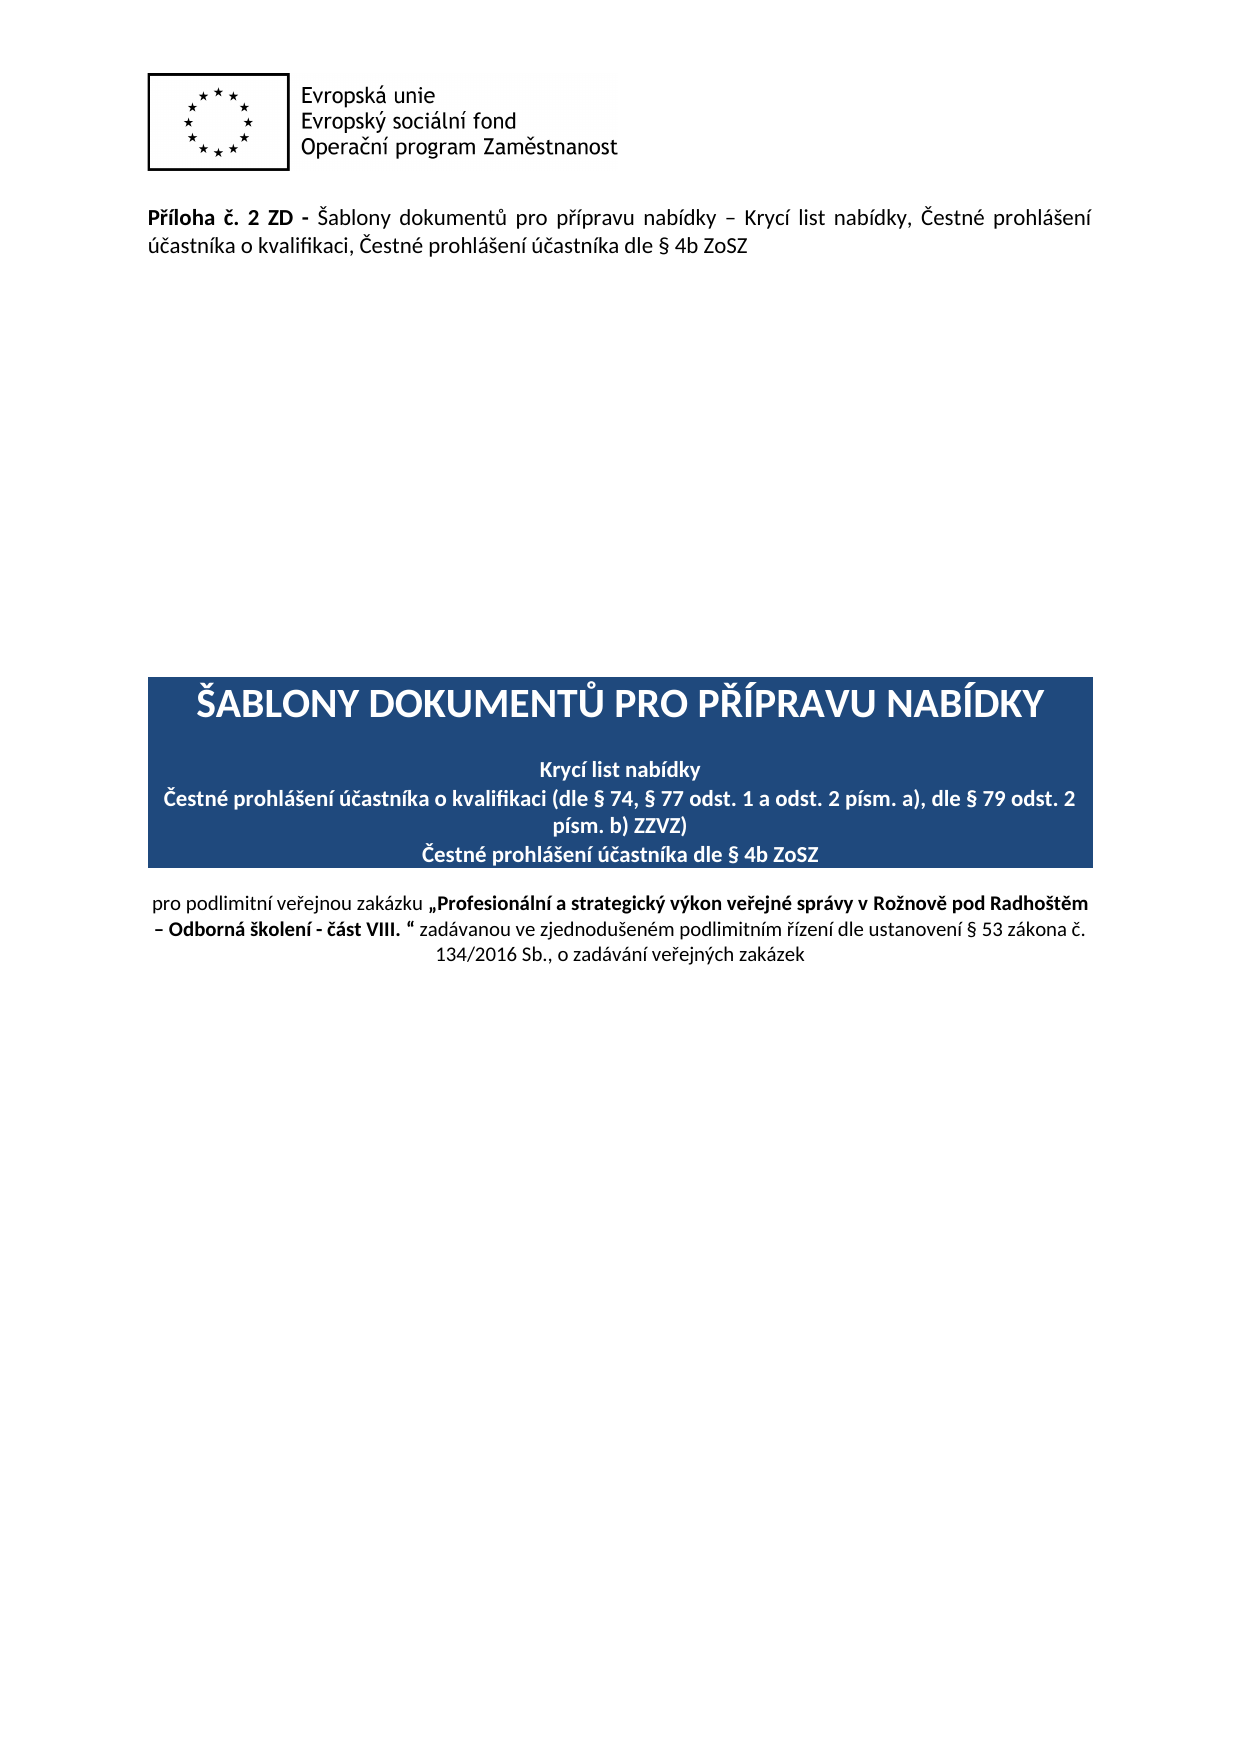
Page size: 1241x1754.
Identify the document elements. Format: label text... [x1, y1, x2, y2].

picture [147, 73, 618, 171]
list Příloha č. 2 ZD - Šablony dokumentů pro přípravu nabídky – Krycí list nabídky, Čestné prohlášení účastníka o kvalifikaci, Čestné prohlášení účastníka dle § 4b ZoSZ [148, 203, 1093, 259]
text ŠABLONY DOKUMENTŮ PRO PŘÍPRAVU NABÍDKY [148, 677, 1093, 728]
text Čestné prohlášení účastníka o kvalifikaci (dle § 74, § 77 odst. 1 a odst. 2 písm. a), dle § 79 odst. 2 písm. b) ZZVZ) [148, 784, 1093, 840]
text pro podlimitní veřejnou zakázku „Profesionální a strategický výkon veřejné správy v Rožnově pod Radhoštěm – Odborná školení - část VIII. “ zadávanou ve zjednodušeném podlimitním řízení dle ustanovení § 53 zákona č. 134/2016 Sb., o zadávání veřejných zakázek [148, 891, 1093, 967]
text Čestné prohlášení účastníka dle § 4b ZoSZ [148, 840, 1093, 868]
text Krycí list nabídky [148, 756, 1093, 784]
